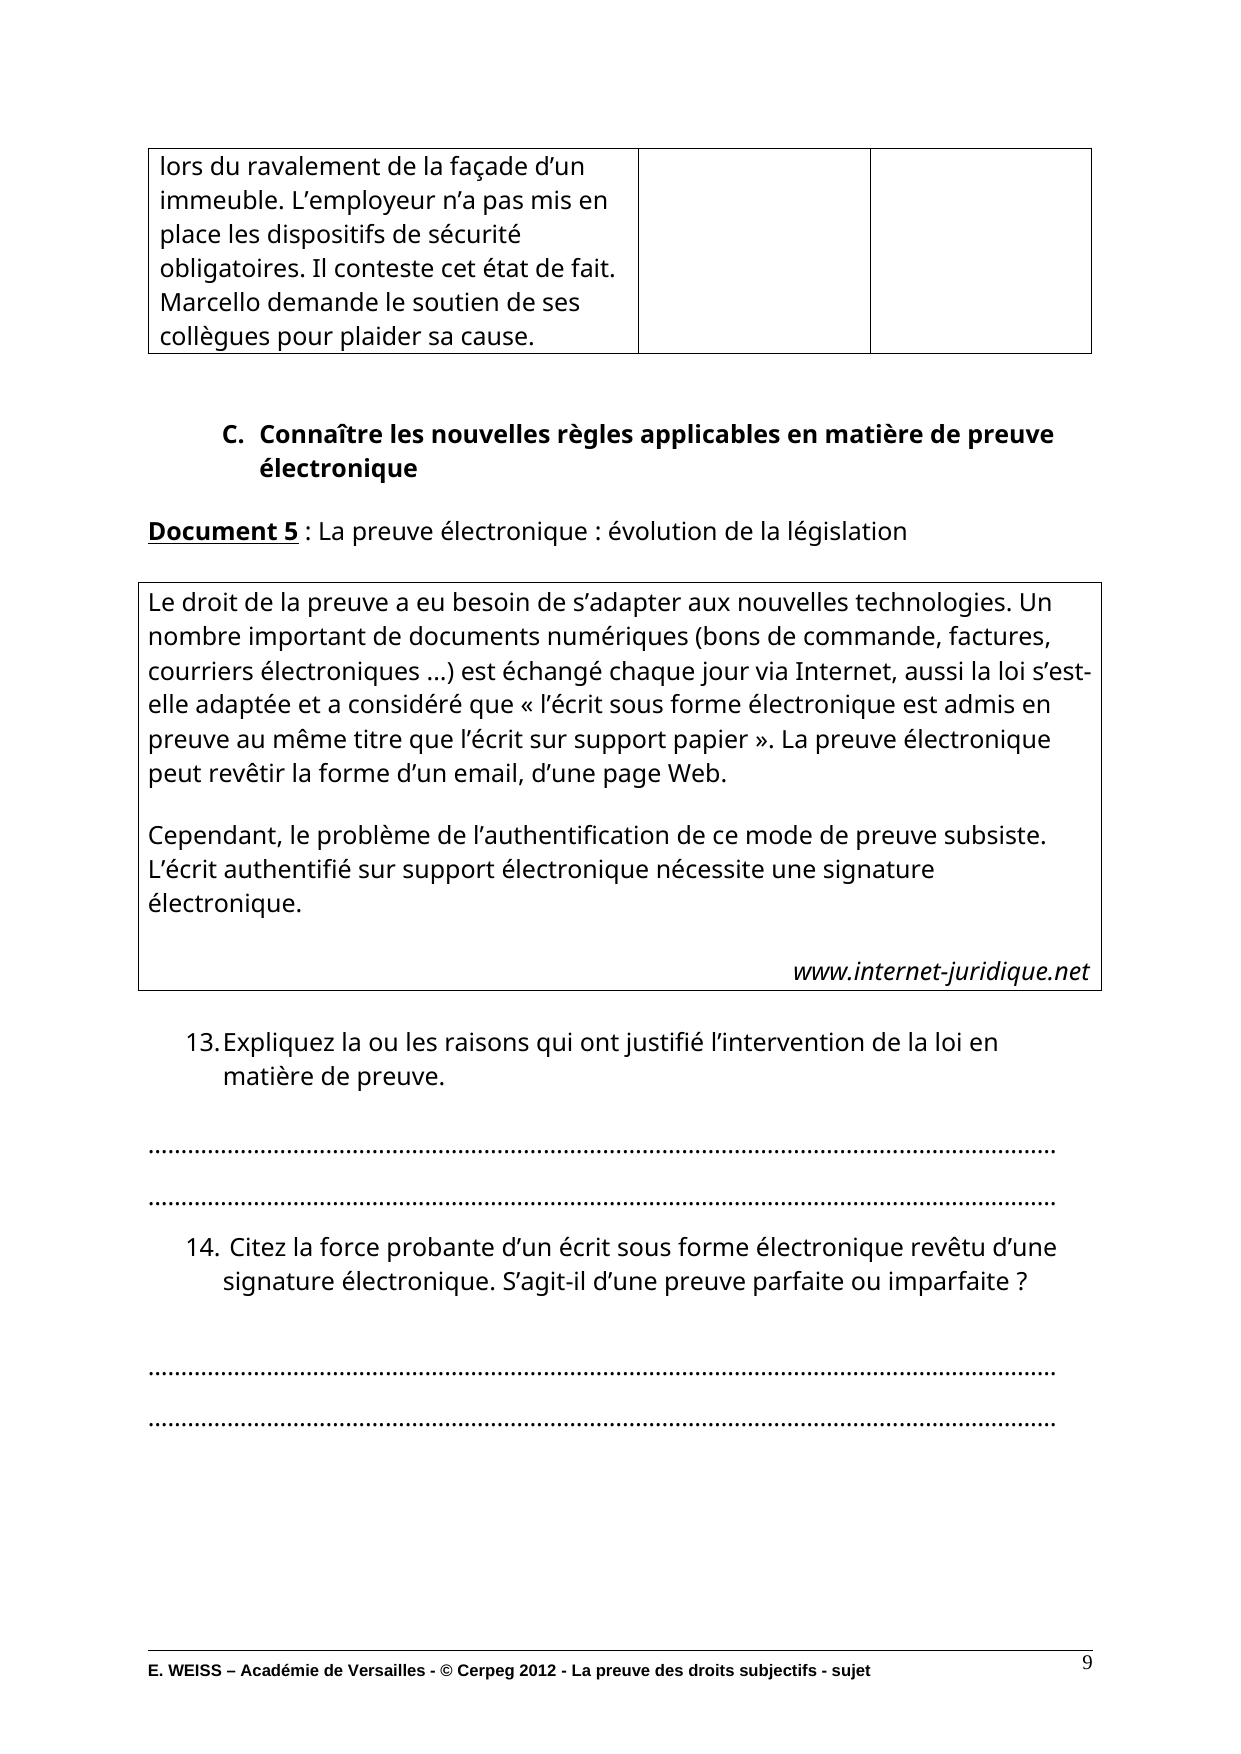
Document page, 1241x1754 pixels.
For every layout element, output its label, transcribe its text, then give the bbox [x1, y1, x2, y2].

table_cell [639, 149, 870, 353]
list Expliquez la ou les raisons qui ont justifié l’intervention de la loi en matière de preuve. [185, 1025, 1093, 1093]
list Connaître les nouvelles règles applicables en matière de preuve électronique [222, 417, 1093, 485]
text ………………………………………………………………………………………………………………………… [148, 1178, 1093, 1212]
text ………………………………………………………………………………………………………………………… [148, 1399, 1093, 1433]
text ………………………………………………………………………………………………………………………… [148, 1127, 1093, 1161]
text www.internet-juridique.net [139, 951, 1101, 990]
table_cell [149, 149, 638, 353]
list Citez la force probante d’un écrit sous forme électronique revêtu d’une signature électronique. S’agit-il d’une preuve parfaite ou imparfaite ? [185, 1229, 1093, 1297]
text Cependant, le problème de l’authentification de ce mode de preuve subsiste. L’écrit authentifié sur support électronique nécessite une signature électronique. [148, 817, 1093, 919]
table_cell [871, 149, 1091, 353]
text Document 5 : La preuve électronique : évolution de la législation [148, 514, 1093, 548]
text ………………………………………………………………………………………………………………………… [148, 1348, 1093, 1382]
text Le droit de la preuve a eu besoin de s’adapter aux nouvelles technologies. Un nombre important de documents numériques (bons de commande, factures, courriers électroniques ...) est échangé chaque jour via Internet, aussi la loi s’est-elle adaptée et a considéré que « l’écrit sous forme électronique est admis en preuve au même titre que l’écrit sur support papier ». La preuve électronique peut revêtir la forme d’un email, d’une page Web. [139, 583, 1101, 789]
